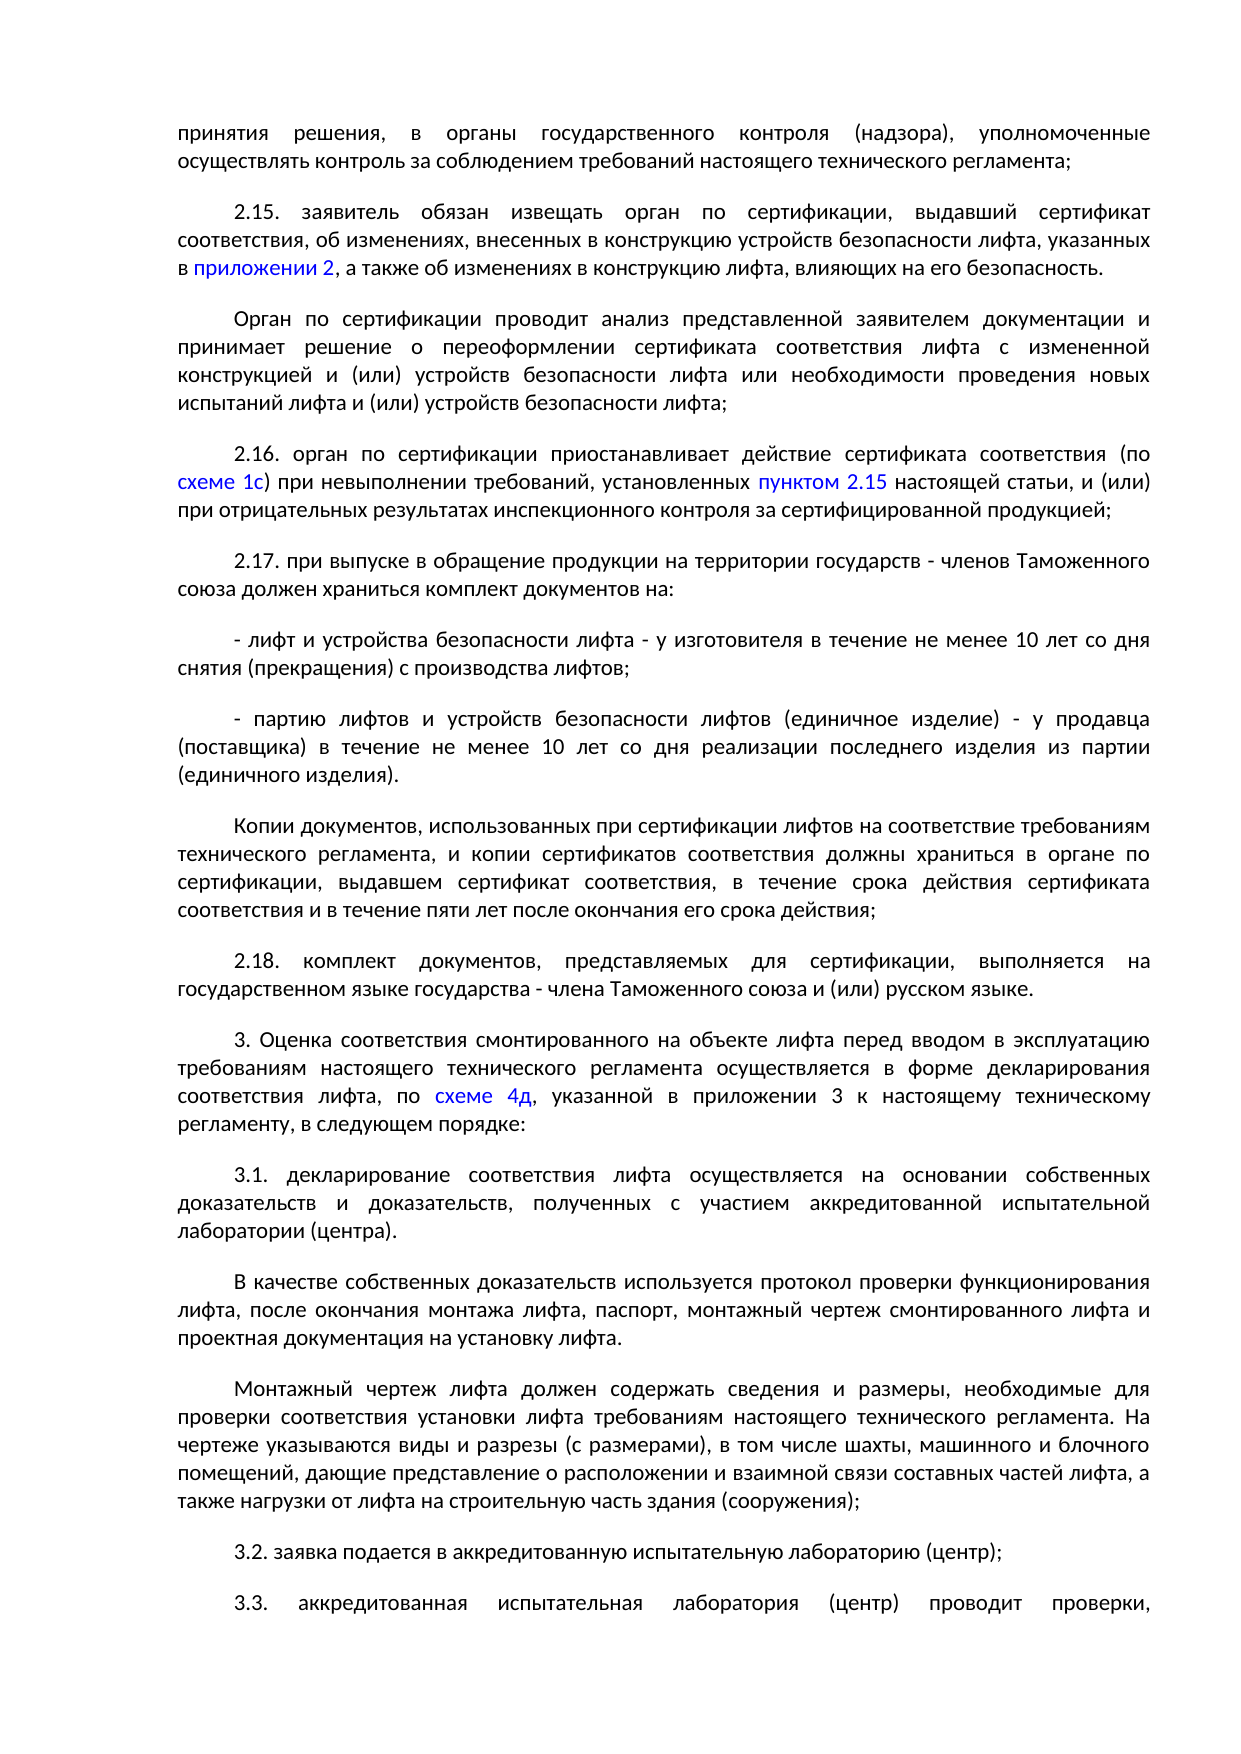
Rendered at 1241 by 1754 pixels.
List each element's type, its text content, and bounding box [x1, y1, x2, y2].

text 2.18. комплект документов, представляемых для сертификации, выполняется на государственном языке государства - члена Таможенного союза и (или) русском языке. [177, 946, 1152, 1002]
text 3. Оценка соответствия смонтированного на объекте лифта перед вводом в эксплуатацию требованиям настоящего технического регламента осуществляется в форме декларирования соответствия лифта, по схеме 4д, указанной в приложении 3 к настоящему техническому регламенту, в следующем порядке: [177, 1025, 1152, 1137]
text В качестве собственных доказательств используется протокол проверки функционирования лифта, после окончания монтажа лифта, паспорт, монтажный чертеж смонтированного лифта и проектная документация на установку лифта. [177, 1267, 1152, 1351]
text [177, 1588, 1152, 1616]
text 2.15. заявитель обязан извещать орган по сертификации, выдавший сертификат соответствия, об изменениях, внесенных в конструкцию устройств безопасности лифта, указанных в приложении 2, а также об изменениях в конструкцию лифта, влияющих на его безопасность. [177, 197, 1152, 281]
text 3.2. заявка подается в аккредитованную испытательную лабораторию (центр); [177, 1537, 1152, 1565]
text Орган по сертификации проводит анализ представленной заявителем документации и принимает решение о переоформлении сертификата соответствия лифта с измененной конструкцией и (или) устройств безопасности лифта или необходимости проведения новых испытаний лифта и (или) устройств безопасности лифта; [177, 304, 1152, 416]
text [177, 118, 1152, 174]
text 3.1. декларирование соответствия лифта осуществляется на основании собственных доказательств и доказательств, полученных с участием аккредитованной испытательной лаборатории (центра). [177, 1160, 1152, 1244]
text - партию лифтов и устройств безопасности лифтов (единичное изделие) - у продавца (поставщика) в течение не менее 10 лет со дня реализации последнего изделия из партии (единичного изделия). [177, 704, 1152, 788]
text Монтажный чертеж лифта должен содержать сведения и размеры, необходимые для проверки соответствия установки лифта требованиям настоящего технического регламента. На чертеже указываются виды и разрезы (с размерами), в том числе шахты, машинного и блочного помещений, дающие представление о расположении и взаимной связи составных частей лифта, а также нагрузки от лифта на строительную часть здания (сооружения); [177, 1374, 1152, 1514]
text - лифт и устройства безопасности лифта - у изготовителя в течение не менее 10 лет со дня снятия (прекращения) с производства лифтов; [177, 625, 1152, 681]
text 2.16. орган по сертификации приостанавливает действие сертификата соответствия (по схеме 1с) при невыполнении требований, установленных пунктом 2.15 настоящей статьи, и (или) при отрицательных результатах инспекционного контроля за сертифицированной продукцией; [177, 439, 1152, 523]
text Копии документов, использованных при сертификации лифтов на соответствие требованиям технического регламента, и копии сертификатов соответствия должны храниться в органе по сертификации, выдавшем сертификат соответствия, в течение срока действия сертификата соответствия и в течение пяти лет после окончания его срока действия; [177, 811, 1152, 923]
text 2.17. при выпуске в обращение продукции на территории государств - членов Таможенного союза должен храниться комплект документов на: [177, 546, 1152, 602]
